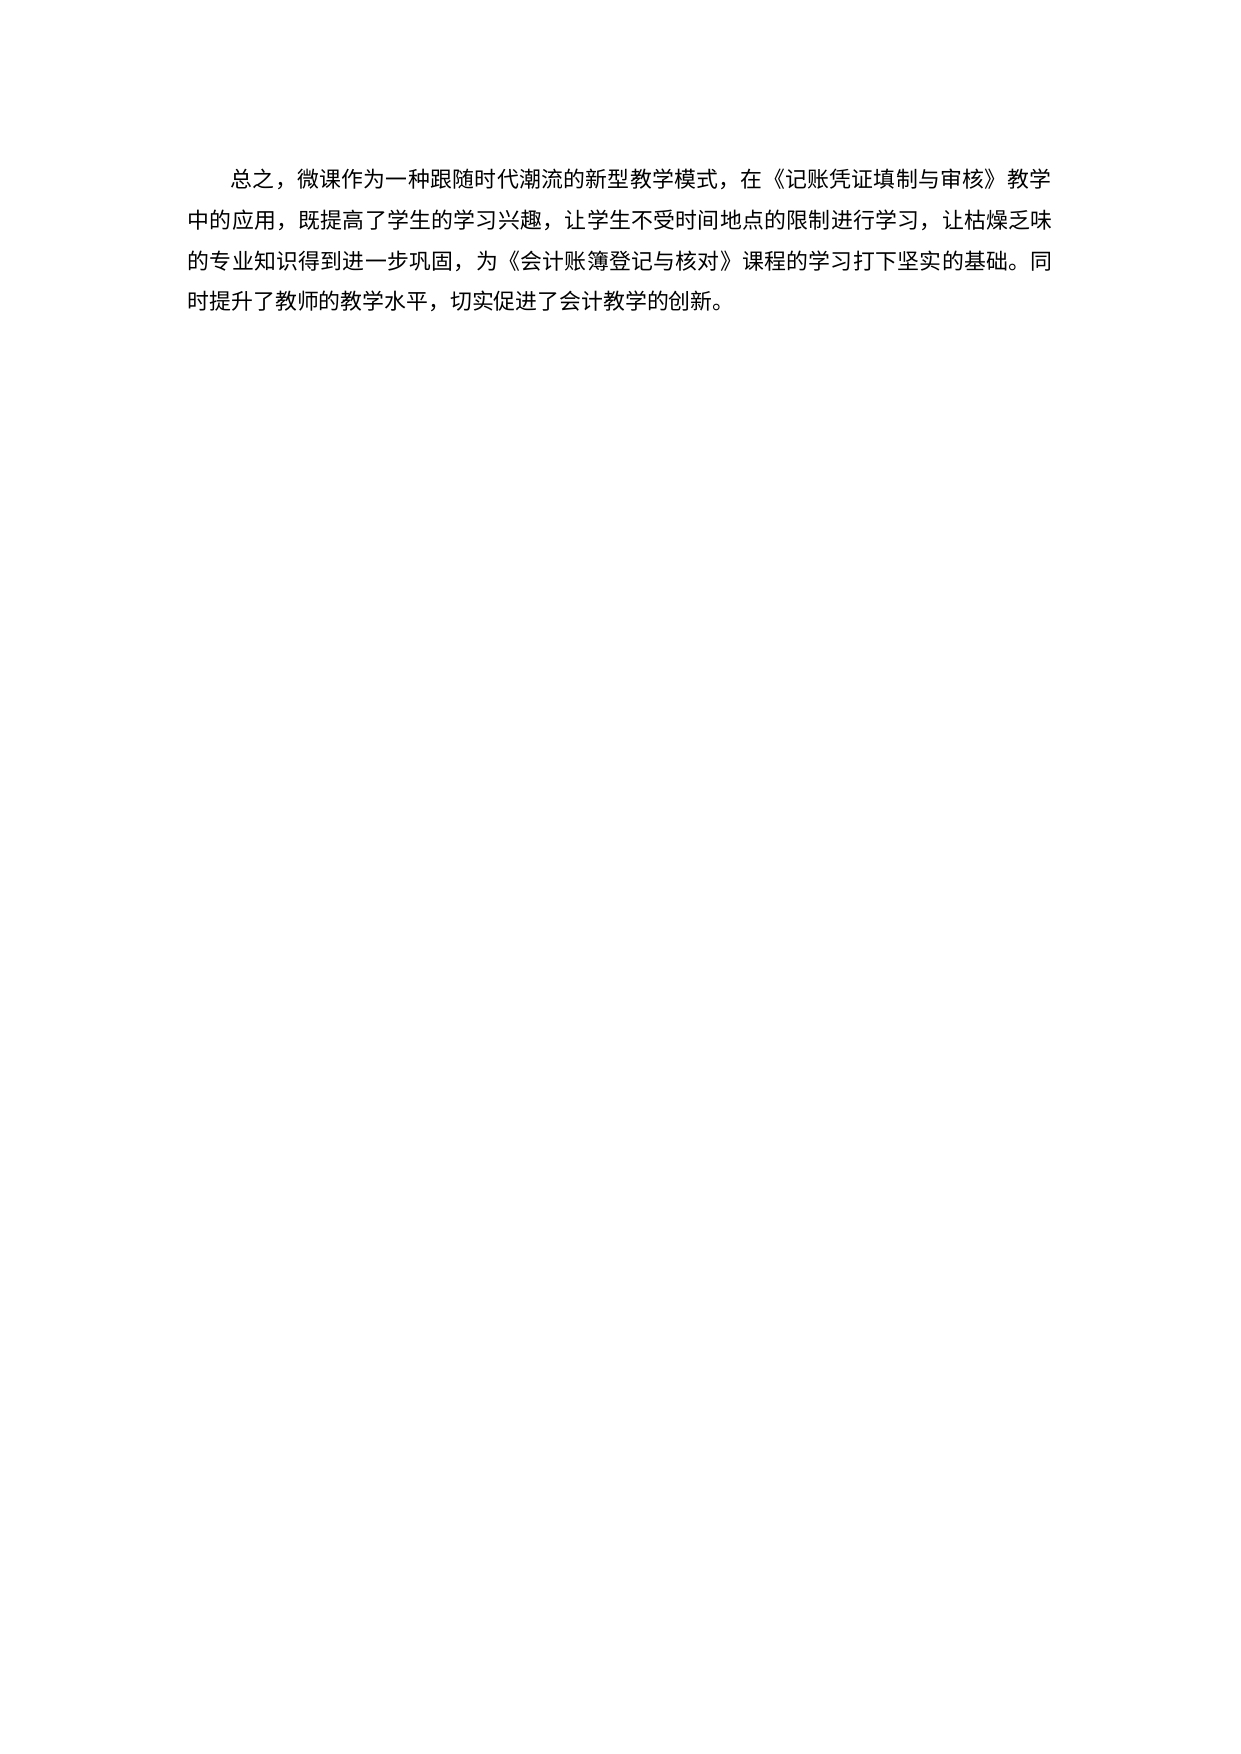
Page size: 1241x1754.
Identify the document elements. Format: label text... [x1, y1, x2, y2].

text 总之，微课作为一种跟随时代潮流的新型教学模式，在《记账凭证填制与审核》教学中的应用，既提高了学生的学习兴趣，让学生不受时间地点的限制进行学习，让枯燥乏味的专业知识得到进一步巩固，为《会计账簿登记与核对》课程的学习打下坚实的基础。同时提升了教师的教学水平，切实促进了会计教学的创新。 [187, 162, 1053, 316]
